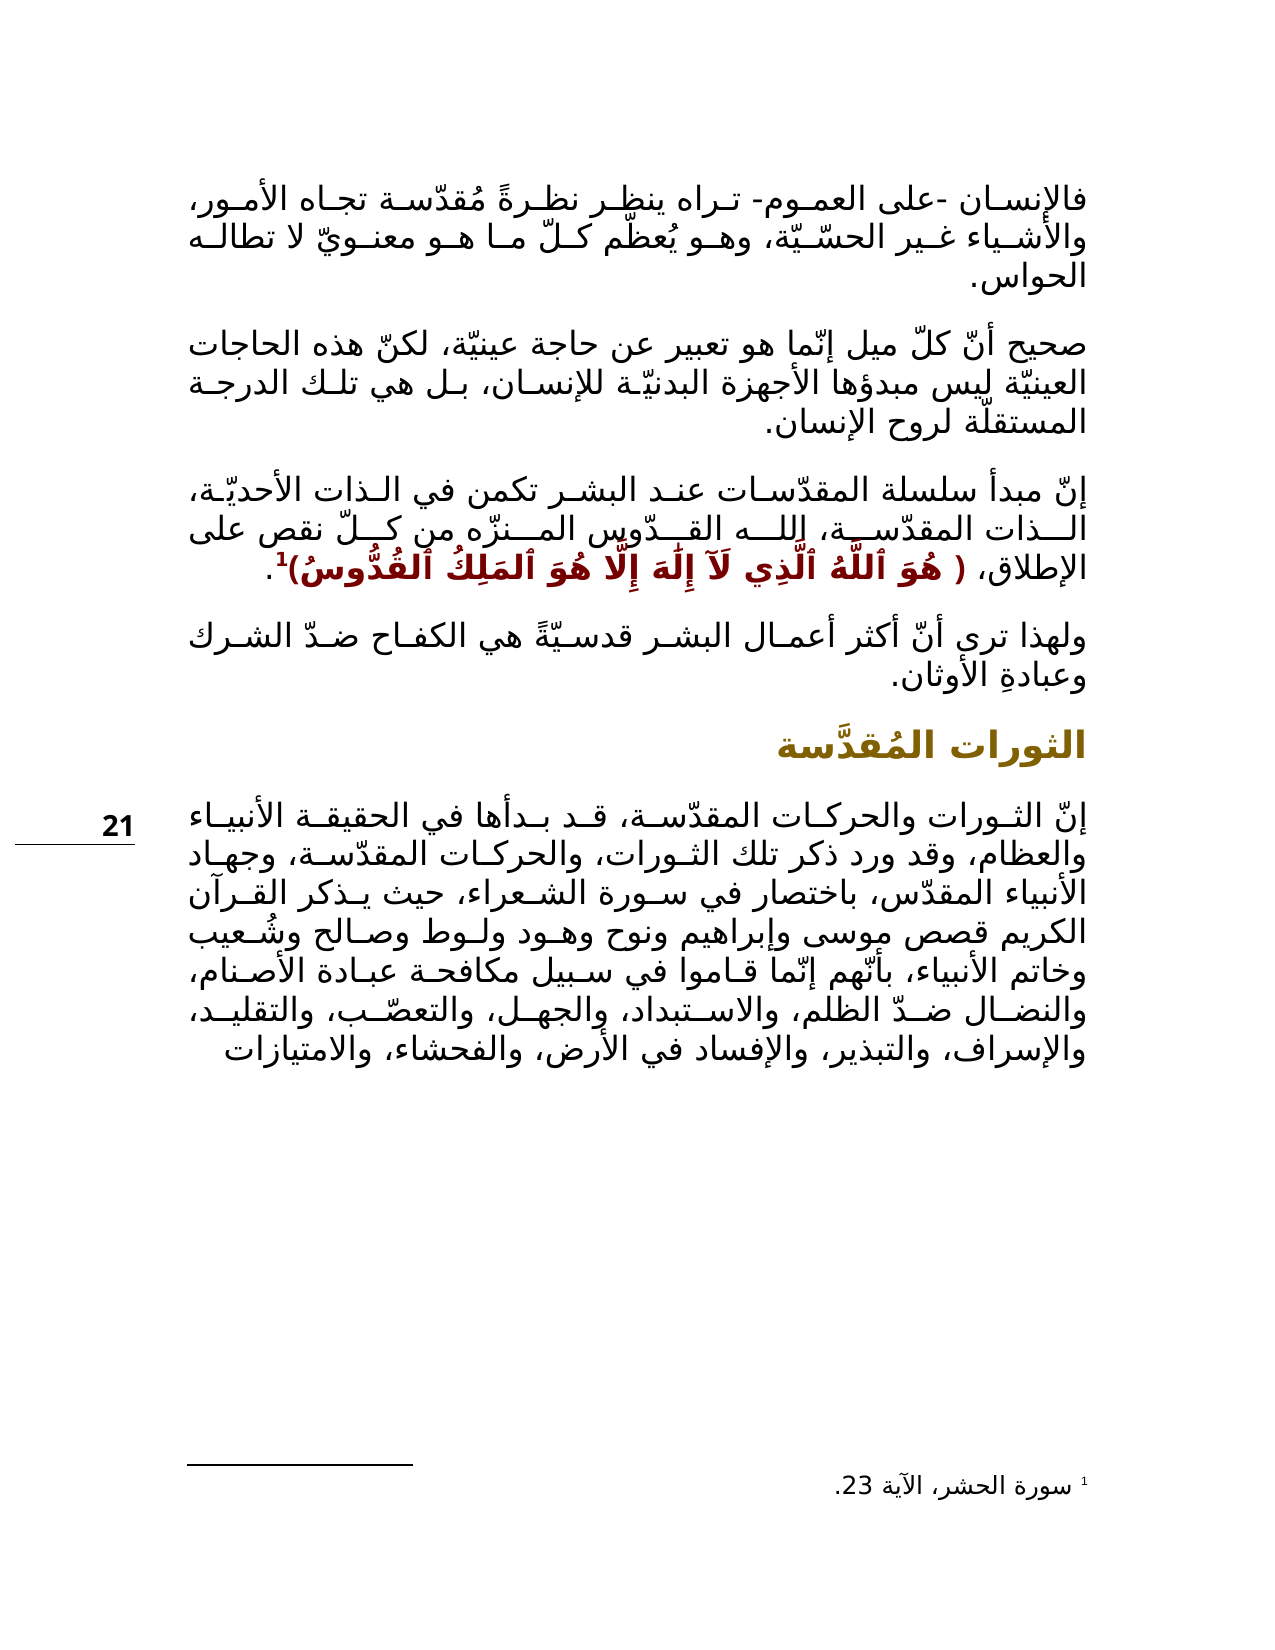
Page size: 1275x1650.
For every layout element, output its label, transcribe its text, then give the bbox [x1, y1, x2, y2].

text ولهذا ترى أنّ أكثر أعمال البشر قدسيّةً هي الكفاح ضدّ الشرك وعبادةِ الأوثان. [187, 616, 1087, 694]
text الثورات المُقدَّسة [187, 723, 1087, 767]
text فالإنسان -على العموم- تراه ينظر نظرةً مُقدّسة تجاه الأمور، والأشياء غير الحسّيّة، وهو يُعظّم كلّ ما هو معنويّ لا تطاله الحواس. [187, 179, 1087, 296]
text صحيح أنّ كلّ ميل إنّما هو تعبير عن حاجة عينيّة، لكنّ هذه الحاجات العينيّة ليس مبدؤها الأجهزة البدنيّة للإنسان، بل هي تلك الدرجة المستقلّة لروح الإنسان. [187, 325, 1087, 441]
text إنّ مبدأ سلسلة المقدّسات عند البشر تكمن في الذات الأحديّة، الذات المقدّسة، الله القدّوس المنزّه من كلّ نقص على الإطلاق، ﴿ هُوَ ٱللَّهُ ٱلَّذِي لَآ إِلَٰهَ إِلَّا هُوَ ٱلمَلِكُ ٱلقُدُّوسُ﴾. [187, 471, 1087, 587]
text إنّ الثورات والحركات المقدّسة، قد بدأها في الحقيقة الأنبياء والعظام، وقد ورد ذكر تلك الثورات، والحركات المقدّسة، وجهاد الأنبياء المقدّس، باختصار في سورة الشعراء، حيث يذكر القرآن الكريم قصص موسى وإبراهيم ونوح وهود ولوط وصالح وشُعيب وخاتم الأنبياء، بأنّهم إنّما قاموا في سبيل مكافحة عبادة الأصنام، والنضال ضدّ الظلم، والاستبداد، والجهل، والتعصّب، والتقليد، والإسراف، والتبذير، والإفساد في الأرض، والفحشاء، والامتيازات [187, 796, 1087, 1068]
